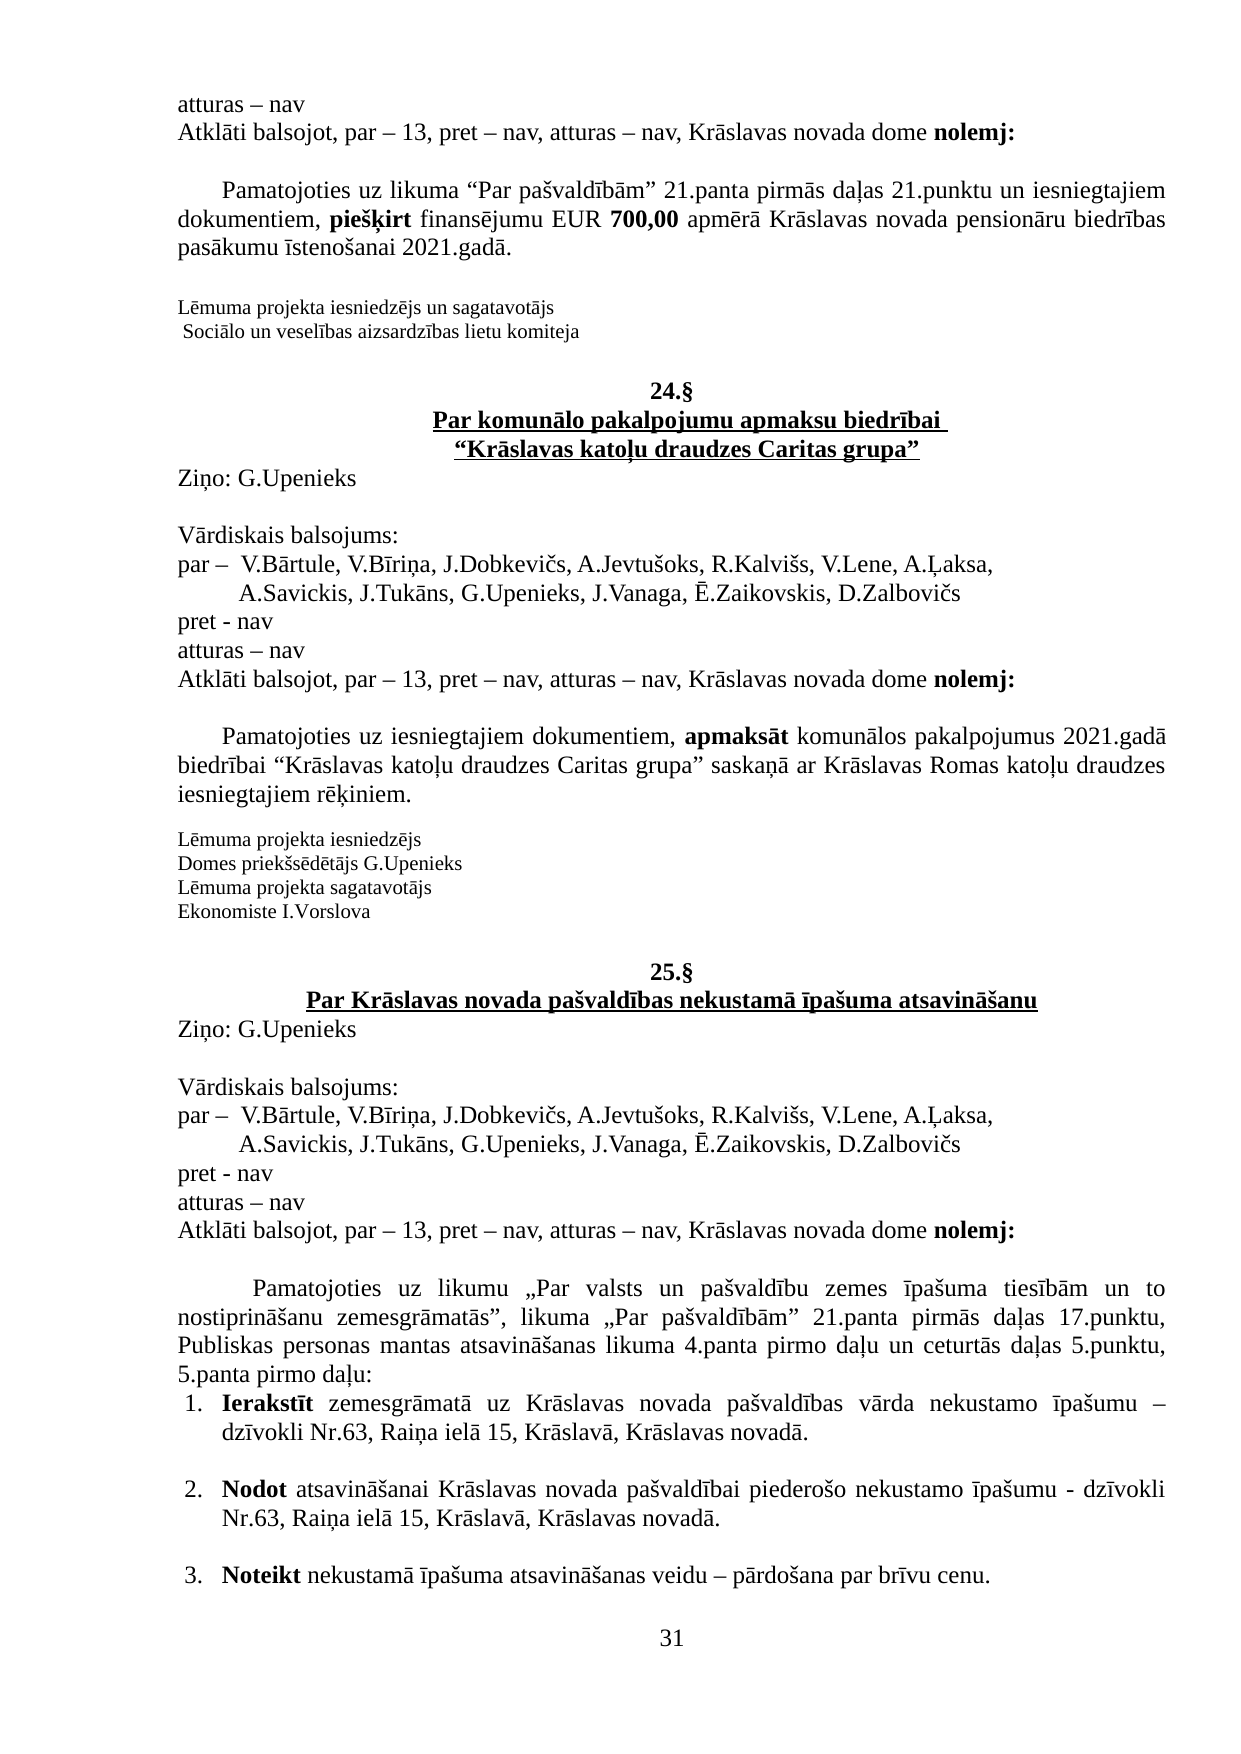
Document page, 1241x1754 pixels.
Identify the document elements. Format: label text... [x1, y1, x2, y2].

text Ziņo: G.Upenieks [177, 1014, 1167, 1043]
text Ziņo: G.Upenieks [177, 463, 1167, 491]
list Ierakstīt zemesgrāmatā uz Krāslavas novada pašvaldības vārda nekustamo īpašumu – dzīvokli Nr.63, Raiņa ielā 15, Krāslavā, Krāslavas novadā. [184, 1388, 1167, 1445]
text Atklāti balsojot, par – 13, pret – nav, atturas – nav, Krāslavas novada dome nolemj: [177, 664, 1167, 693]
list Noteikt nekustamā īpašuma atsavināšanas veidu – pārdošana par brīvu cenu. [184, 1560, 1167, 1589]
text A.Savickis, J.Tukāns, G.Upenieks, J.Vanaga, Ē.Zaikovskis, D.Zalbovičs [177, 578, 1167, 606]
text Atklāti balsojot, par – 13, pret – nav, atturas – nav, Krāslavas novada dome nolemj: [177, 1215, 1167, 1244]
text Par Krāslavas novada pašvaldības nekustamā īpašuma atsavināšanu [177, 985, 1167, 1014]
text Par komunālo pakalpojumu apmaksu biedrībai [207, 405, 1167, 434]
text pret - nav [177, 606, 1167, 635]
text Pamatojoties uz iesniegtajiem dokumentiem, apmaksāt komunālos pakalpojumus 2021.gadā biedrībai “Krāslavas katoļu draudzes Caritas grupa” saskaņā ar Krāslavas Romas katoļu draudzes iesniegtajiem rēķiniem. [177, 721, 1167, 808]
text Domes priekšsēdētājs G.Upenieks [177, 851, 1167, 875]
text Sociālo un veselības aizsardzības lietu komiteja [177, 319, 1167, 343]
text Atklāti balsojot, par – 13, pret – nav, atturas – nav, Krāslavas novada dome nolemj: [177, 117, 1167, 146]
text 24.§ [177, 376, 1167, 405]
text Lēmuma projekta iesniedzējs [177, 827, 1167, 851]
list Nodot atsavināšanai Krāslavas novada pašvaldībai piederošo nekustamo īpašumu - dzīvokli Nr.63, Raiņa ielā 15, Krāslavā, Krāslavas novadā. [184, 1474, 1167, 1532]
text Ekonomiste I.Vorslova [177, 899, 1167, 923]
text “Krāslavas katoļu draudzes Caritas grupa” [207, 434, 1167, 463]
text par – V.Bārtule, V.Bīriņa, J.Dobkevičs, A.Jevtušoks, R.Kalvišs, V.Lene, A.Ļaksa, [177, 1100, 1167, 1129]
text Pamatojoties uz likumu „Par valsts un pašvaldību zemes īpašuma tiesībām un to nostiprināšanu zemesgrāmatās”, likuma „Par pašvaldībām” 21.panta pirmās daļas 17.punktu, Publiskas personas mantas atsavināšanas likuma 4.panta pirmo daļu un ceturtās daļas 5.punktu, 5.panta pirmo daļu: [177, 1273, 1167, 1388]
text Vārdiskais balsojums: [177, 1072, 1167, 1100]
text par – V.Bārtule, V.Bīriņa, J.Dobkevičs, A.Jevtušoks, R.Kalvišs, V.Lene, A.Ļaksa, [177, 549, 1167, 578]
text 25.§ [177, 957, 1167, 985]
text Lēmuma projekta sagatavotājs [177, 875, 1167, 899]
text atturas – nav [177, 635, 1167, 664]
text Lēmuma projekta iesniedzējs un sagatavotājs [177, 295, 1167, 319]
text atturas – nav [177, 1187, 1167, 1215]
text Pamatojoties uz likuma “Par pašvaldībām” 21.panta pirmās daļas 21.punktu un iesniegtajiem dokumentiem, piešķirt finansējumu EUR 700,00 apmērā Krāslavas novada pensionāru biedrības pasākumu īstenošanai 2021.gadā. [177, 175, 1167, 261]
text Vārdiskais balsojums: [177, 520, 1167, 549]
text atturas – nav [177, 89, 1167, 117]
text A.Savickis, J.Tukāns, G.Upenieks, J.Vanaga, Ē.Zaikovskis, D.Zalbovičs [177, 1129, 1167, 1158]
text pret - nav [177, 1158, 1167, 1187]
